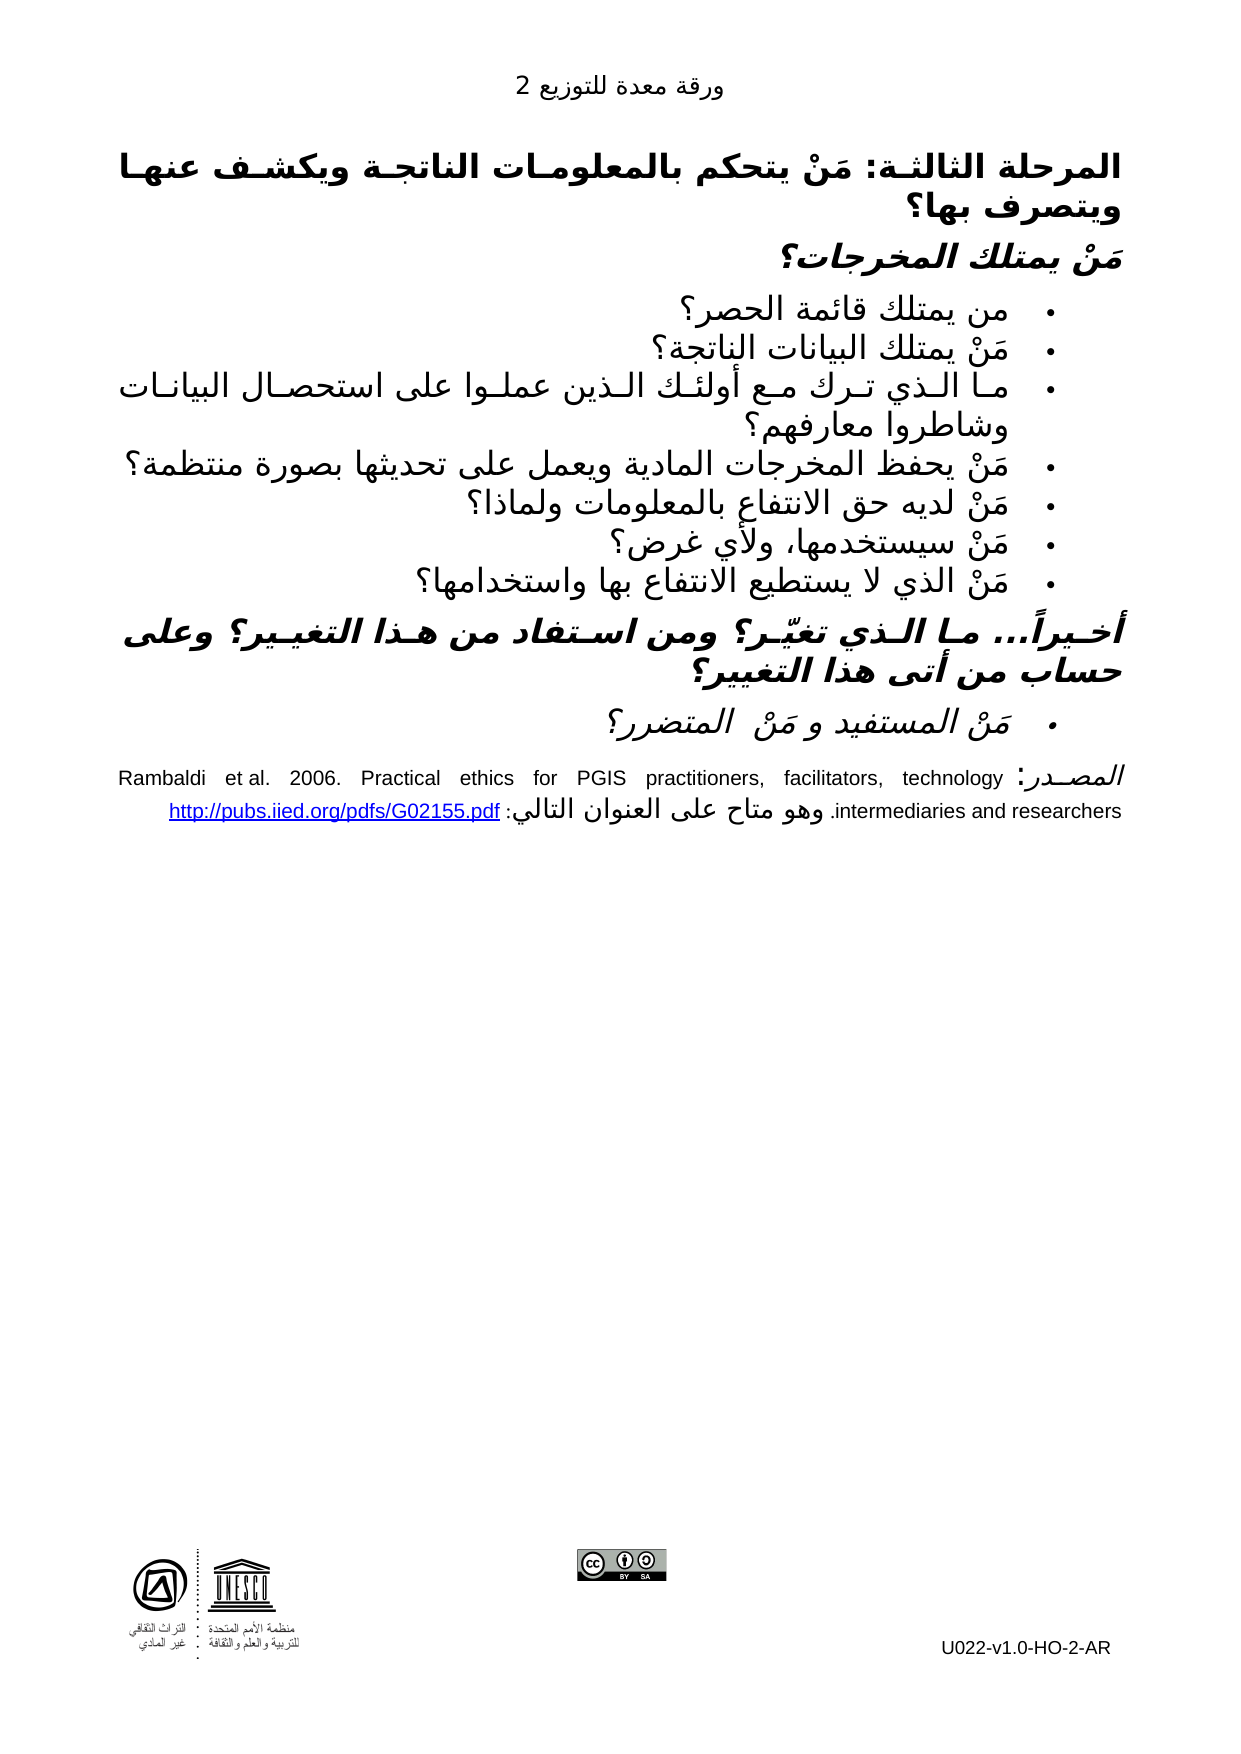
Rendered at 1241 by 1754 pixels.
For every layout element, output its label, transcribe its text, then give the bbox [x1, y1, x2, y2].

list مَنْ سيستخدمها، ولأي غرض؟ [118, 522, 1047, 561]
text المرحلة الثالثة: مَنْ يتحكم بالمعلومات الناتجة ويكشف عنها ويتصرف بها؟ [118, 148, 1122, 225]
text المصدر: Rambaldi et al. 2006. Practical ethics for PGIS practitioners, facilitators, technology intermediaries and researchers. وهو متاح على العنوان التالي: http://pubs.iied.org/pdfs/G02155.pdf [118, 754, 1122, 824]
text مَنْ يمتلك المخرجات؟ [118, 238, 1122, 277]
list مَنْ يمتلك البيانات الناتجة؟ [118, 328, 1047, 367]
list مَنْ لديه حق الانتفاع بالمعلومات ولماذا؟ [118, 483, 1047, 522]
list ما الذي ترك مع أولئك الذين عملوا على استحصال البيانات وشاطروا معارفهم؟ [118, 367, 1047, 445]
picture [577, 1549, 667, 1581]
list مَنْ المستفيد و مَنْ المتضرر؟ [118, 703, 1047, 742]
list مَنْ يحفظ المخرجات المادية ويعمل على تحديثها بصورة منتظمة؟ [118, 445, 1047, 483]
text أخيراً... ما الذي تغيّر؟ ومن استفاد من هذا التغيير؟ وعلى حساب من أتى هذا التغيير؟ [118, 613, 1122, 690]
list من يمتلك قائمة الحصر؟ [118, 289, 1047, 328]
list مَنْ الذي لا يستطيع الانتفاع بها واستخدامها؟ [118, 561, 1047, 600]
picture [129, 1549, 299, 1659]
